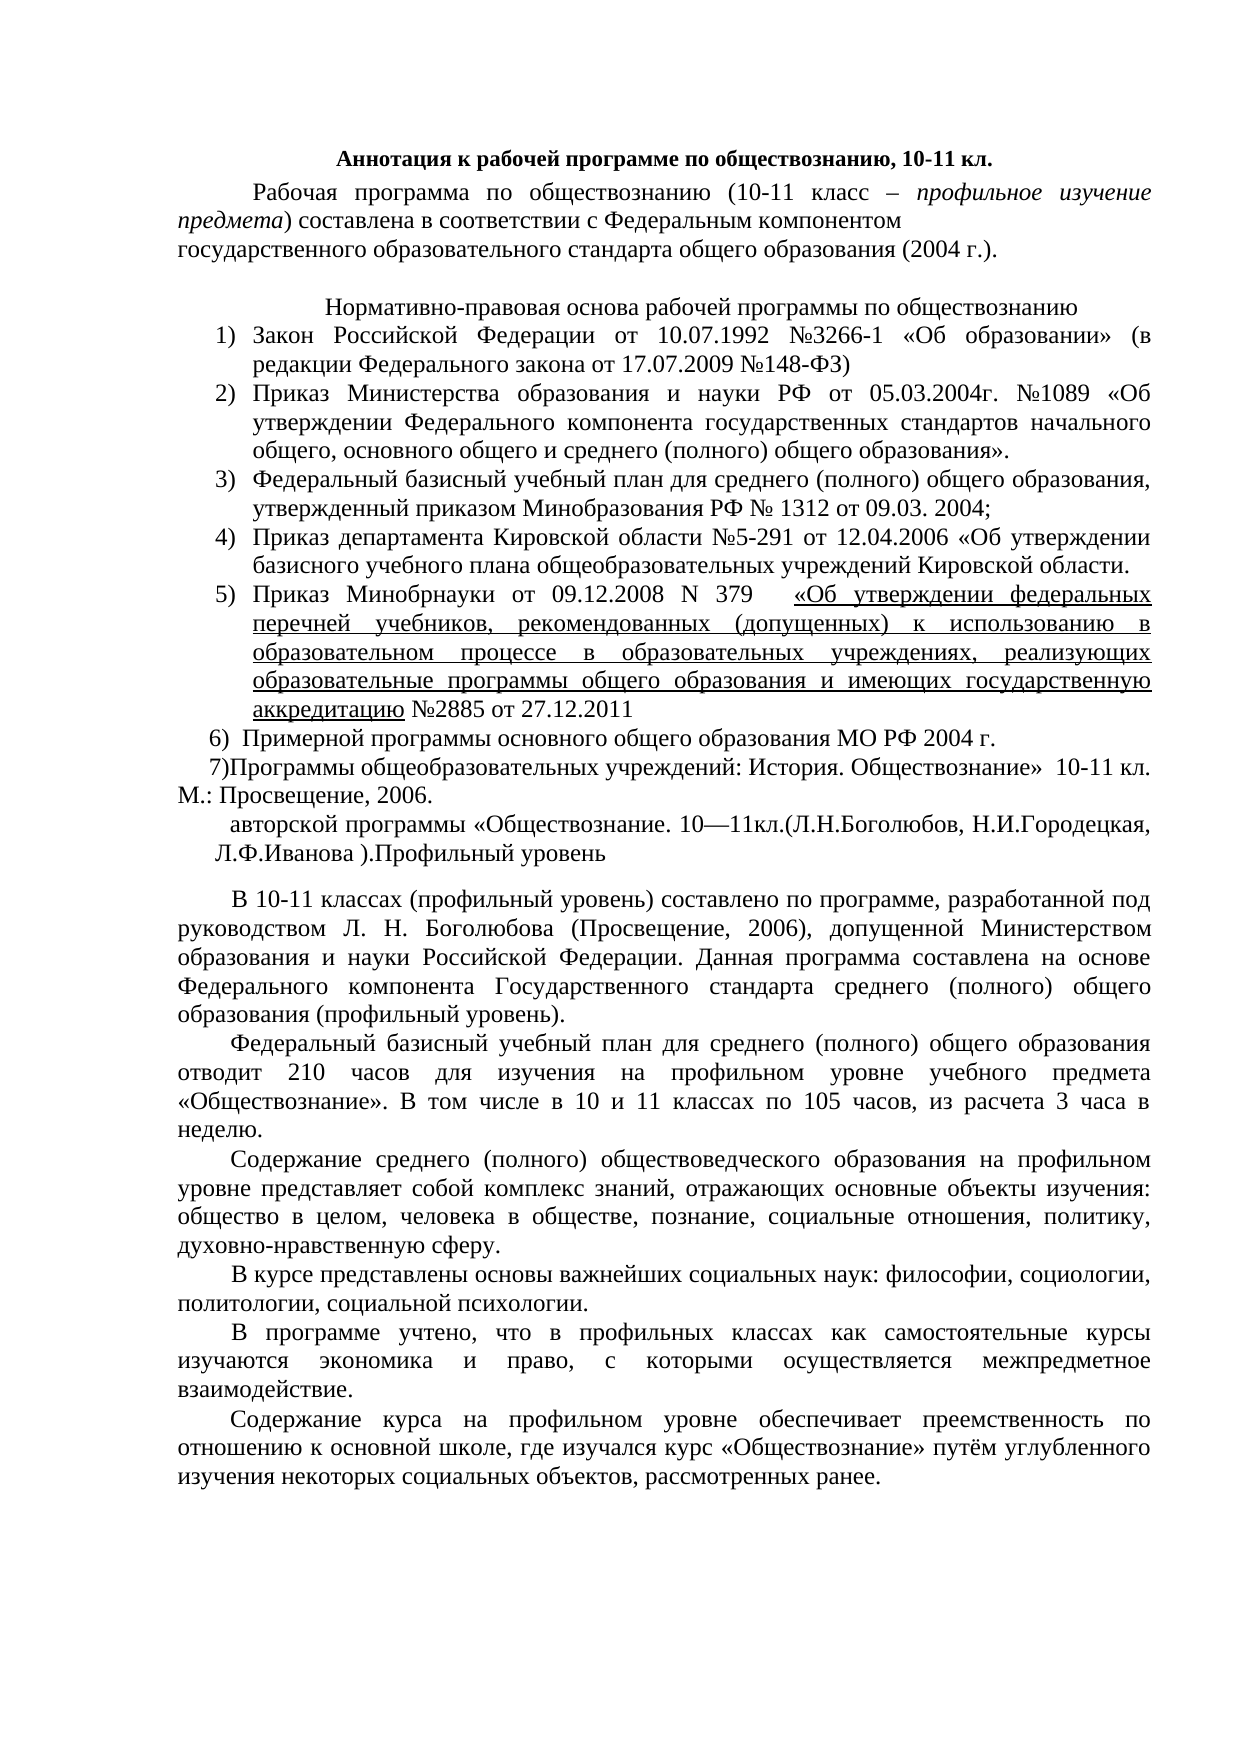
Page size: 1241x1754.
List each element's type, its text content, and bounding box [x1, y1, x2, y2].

text государственного образовательного стандарта общего образования (.). [177, 234, 1152, 263]
list Федеральный базисный учебный план для среднего (полного) общего образования, утвержденный приказом Минобразования РФ № 1312 от 09.03. 2004; [215, 464, 1152, 522]
text Содержание курса на профильном уровне обеспечивает преемственность по отношению к основной школе, где изучался курс «Обществознание» путём углубленного изучения некоторых социальных объектов, рассмотренных ранее. [177, 1404, 1152, 1490]
text 7)Программы общеобразовательных учреждений: История. Обществознание» 10-11 кл. М.: Просвещение, 2006. [177, 752, 1152, 809]
text В 10-11 классах (профильный уровень) составлено по программе, разработанной под руководством Л. Н. Боголюбова (Просвещение, 2006), допущенной Министерством образования и науки Российской Федерации. Данная программа составлена на основе Федерального компонента Государственного стандарта среднего (полного) общего образования (профильный уровень). [177, 884, 1152, 1028]
text Аннотация к рабочей программе по обществознанию, 10-11 кл. [177, 128, 1152, 177]
text авторской программы «Обществознание. 10—11кл.(Л.Н.Боголюбов, Н.И.Городецкая, Л.Ф.Иванова ).Профильный уровень [215, 809, 1152, 867]
text Нормативно-правовая основа рабочей программы по обществознанию [177, 292, 1152, 320]
list Закон Российской Федерации от 10.07.1992 №3266-1 «Об образовании» (в редакции Федерального закона от 17.07.2009 №148-ФЗ) [215, 320, 1152, 378]
list Приказ Минобрнауки от 09.12.2008 N 379 «Об утверждении федеральных перечней учебников, рекомендованных (допущенных) к использованию в образовательном процессе в образовательных учреждениях, реализующих образовательные программы общего образования и имеющих государственную аккредитацию №2885 от 27.12.2011 [215, 579, 1152, 723]
text Содержание среднего (полного) обществоведческого образования на профильном уровне представляет собой комплекс знаний, отражающих основные объекты изучения: общество в целом, человека в обществе, познание, социальные отношения, политику, духовно-нравственную сферу. [177, 1144, 1152, 1259]
list Приказ Министерства образования и науки РФ от 05.03.2004г. №1089 «Об утверждении Федерального компонента государственных стандартов начального общего, основного общего и среднего (полного) общего образования». [215, 378, 1152, 464]
text В курсе представлены основы важнейших социальных наук: философии, социологии, политологии, социальной психологии. [177, 1259, 1152, 1316]
text Рабочая программа по обществознанию (10-11 класс – профильное изучение предмета) составлена в соответствии с Федеральным компонентом [177, 177, 1152, 234]
text Федеральный базисный учебный план для среднего (полного) общего образования отводит 210 часов для изучения на профильном уровне учебного предмета «Обществознание». В том числе в 10 и 11 классах по 105 часов, из расчета 3 часа в неделю. [177, 1028, 1152, 1143]
list Приказ департамента Кировской области №5-291 от 12.04.2006 «Об утверждении базисного учебного плана общеобразовательных учреждений Кировской области. [215, 522, 1152, 579]
text В программе учтено, что в профильных классах как самостоятельные курсы изучаются экономика и право, с которыми осуществляется межпредметное взаимодействие. [177, 1317, 1152, 1403]
text 6) Примерной программы основного общего образования МО РФ . [177, 723, 1152, 752]
